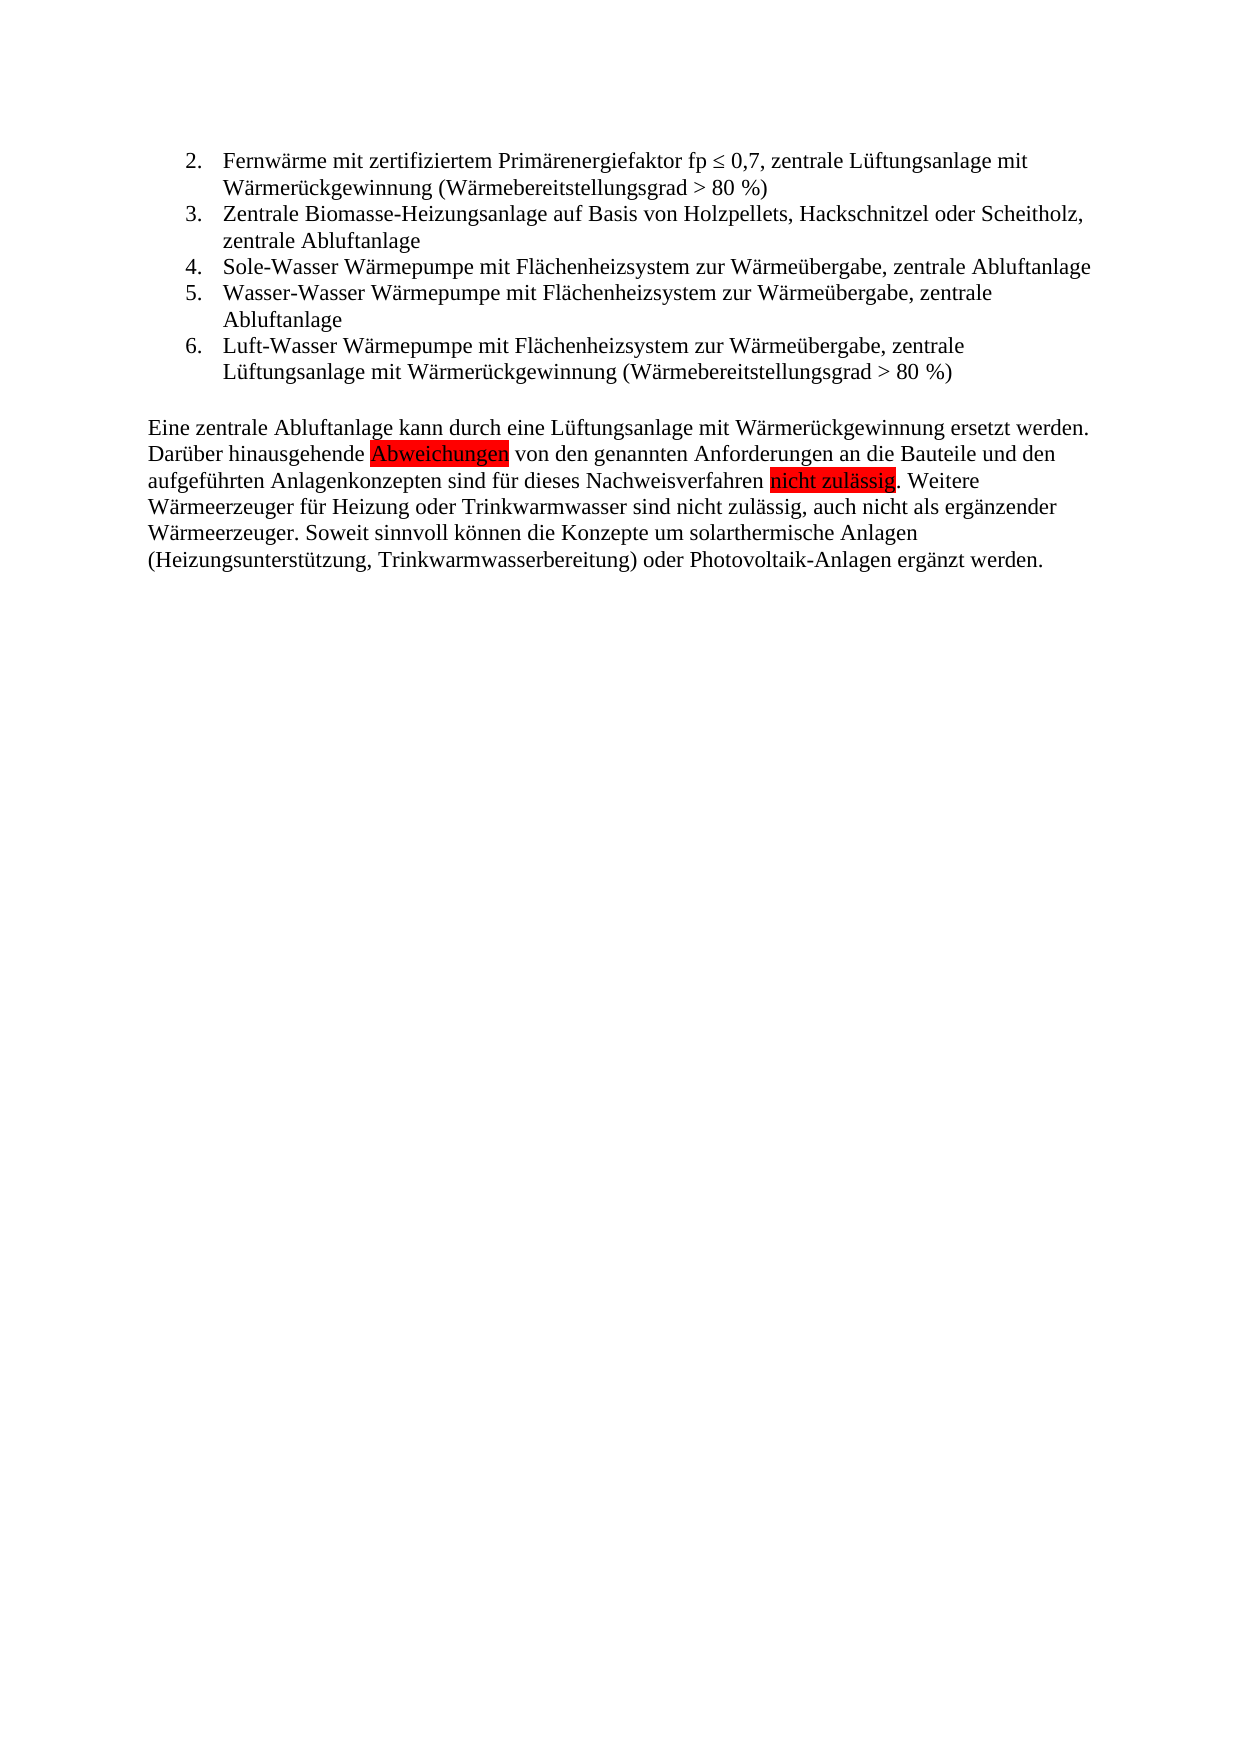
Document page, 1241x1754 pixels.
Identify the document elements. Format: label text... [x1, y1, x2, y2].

text Eine zentrale Abluftanlage kann durch eine Lüftungsanlage mit Wärmerückgewinnung ersetzt werden. Darüber hinausgehende Abweichungen von den genannten Anforderungen an die Bauteile und den aufgeführten Anlagenkonzepten sind für dieses Nachweisverfahren nicht zulässig. Weitere Wärmeerzeuger für Heizung oder Trinkwarmwasser sind nicht zulässig, auch nicht als ergänzender Wärmeerzeuger. Soweit sinnvoll können die Konzepte um solarthermische Anlagen (Heizungsunterstützung, Trinkwarmwasserbereitung) oder Photovoltaik-Anlagen ergänzt werden. [148, 414, 1093, 572]
list Zentrale Biomasse-Heizungsanlage auf Basis von Holzpellets, Hackschnitzel oder Scheitholz, zentrale Abluftanlage [185, 200, 1093, 253]
list Sole-Wasser Wärmepumpe mit Flächenheizsystem zur Wärmeübergabe, zentrale Abluftanlage [185, 253, 1093, 279]
list Wasser-Wasser Wärmepumpe mit Flächenheizsystem zur Wärmeübergabe, zentrale Abluftanlage [185, 279, 1093, 332]
list Luft-Wasser Wärmepumpe mit Flächenheizsystem zur Wärmeübergabe, zentrale Lüftungsanlage mit Wärmerückgewinnung (Wärmebereitstellungsgrad > 80 %) [185, 332, 1093, 385]
list Fernwärme mit zertifiziertem Primärenergiefaktor fp ≤ 0,7, zentrale Lüftungsanlage mit Wärmerückgewinnung (Wärmebereitstellungsgrad > 80 %) [185, 148, 1093, 200]
